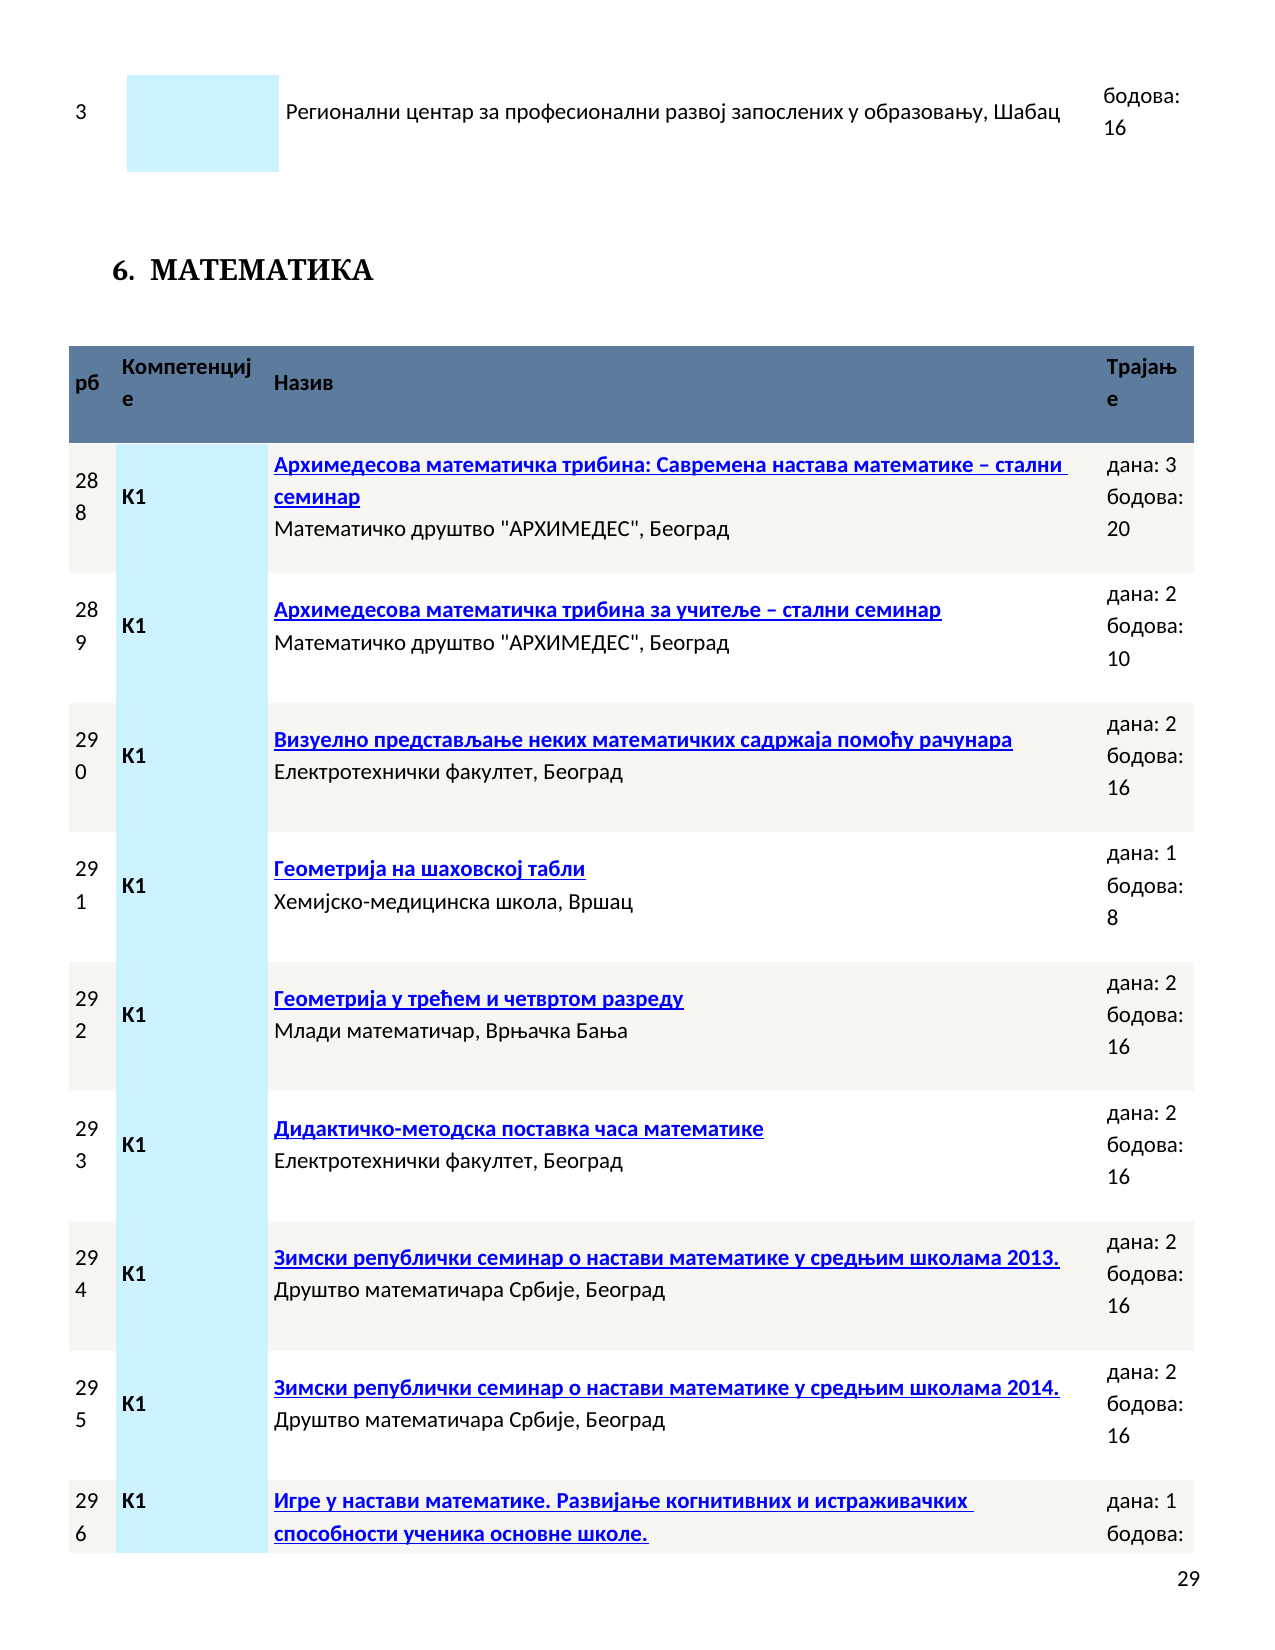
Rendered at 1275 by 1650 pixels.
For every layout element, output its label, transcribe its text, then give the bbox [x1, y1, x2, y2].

table_cell K1 [116, 1351, 268, 1480]
table_cell Зимски републички семинар о настави математике у средњим школама 2013. Друштво математичара Србије, Београд [268, 1221, 1100, 1351]
table_cell дана: 1 бодова: 8 [1100, 1480, 1194, 1553]
table_cell 1003 [69, 75, 127, 172]
table_cell дана: 2 бодова: 10 [1100, 573, 1194, 703]
table_cell 292 [69, 962, 116, 1091]
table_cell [279, 75, 1097, 172]
table_cell 294 [69, 1221, 116, 1351]
table_cell K1 [116, 1221, 268, 1351]
table_cell K1 [116, 832, 268, 962]
table_cell дана: 2 бодова: 16 [1100, 703, 1194, 832]
table_header рб [69, 346, 116, 443]
subtitle МАТЕМАТИКА [112, 254, 1200, 288]
table_header Назив [268, 346, 1100, 443]
table_cell Геометрија на шаховској табли Хемијско-медицинска школа, Вршац [268, 832, 1100, 962]
table_cell K1 [116, 573, 268, 703]
table_cell K1 [116, 444, 268, 573]
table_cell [268, 1480, 1100, 1553]
table_cell дана: 2 бодова: 16 [1100, 1221, 1194, 1351]
table_cell 289 [69, 573, 116, 703]
table_cell Визуелно представљање неких математичких садржаја помоћу рачунара Електротехнички факултет, Београд [268, 703, 1100, 832]
table_cell дана: 2 бодова: 16 [1097, 75, 1194, 172]
table_cell 293 [69, 1091, 116, 1221]
table_cell Дидактичко-методска поставка часа математике Електротехнички факултет, Београд [268, 1091, 1100, 1221]
table_cell 295 [69, 1351, 116, 1480]
table_cell K1 [116, 703, 268, 832]
table_cell K1 [116, 1091, 268, 1221]
table_cell 291 [69, 832, 116, 962]
table_cell дана: 1 бодова: 8 [1100, 832, 1194, 962]
table_header Компетенције [116, 346, 268, 443]
table_cell Зимски републички семинар о настави математике у средњим школама 2014. Друштво математичара Србије, Београд [268, 1351, 1100, 1480]
table_cell 296 [69, 1480, 116, 1553]
table_cell K1 [116, 1480, 268, 1553]
table_header Трајање [1100, 346, 1194, 443]
table_cell дана: 2 бодова: 16 [1100, 1091, 1194, 1221]
table_cell K1 [127, 75, 279, 172]
table_cell Архимедесова математичка трибина: Савремена настава математике – стални семинар Математичко друштво "АРХИМЕДЕС", Београд [268, 444, 1100, 573]
table_cell Архимедесова математичка трибина за учитеље – стални семинар Математичко друштво "АРХИМЕДЕС", Београд [268, 573, 1100, 703]
table_cell K1 [116, 962, 268, 1091]
table_cell дана: 2 бодова: 16 [1100, 962, 1194, 1091]
table_cell 290 [69, 703, 116, 832]
table_cell дана: 2 бодова: 16 [1100, 1351, 1194, 1480]
table_cell дана: 3 бодова: 20 [1100, 444, 1194, 573]
table_cell 288 [69, 444, 116, 573]
table_cell Геометрија у трећем и четвртом разреду Mлади математичар, Врњачка Бања [268, 962, 1100, 1091]
